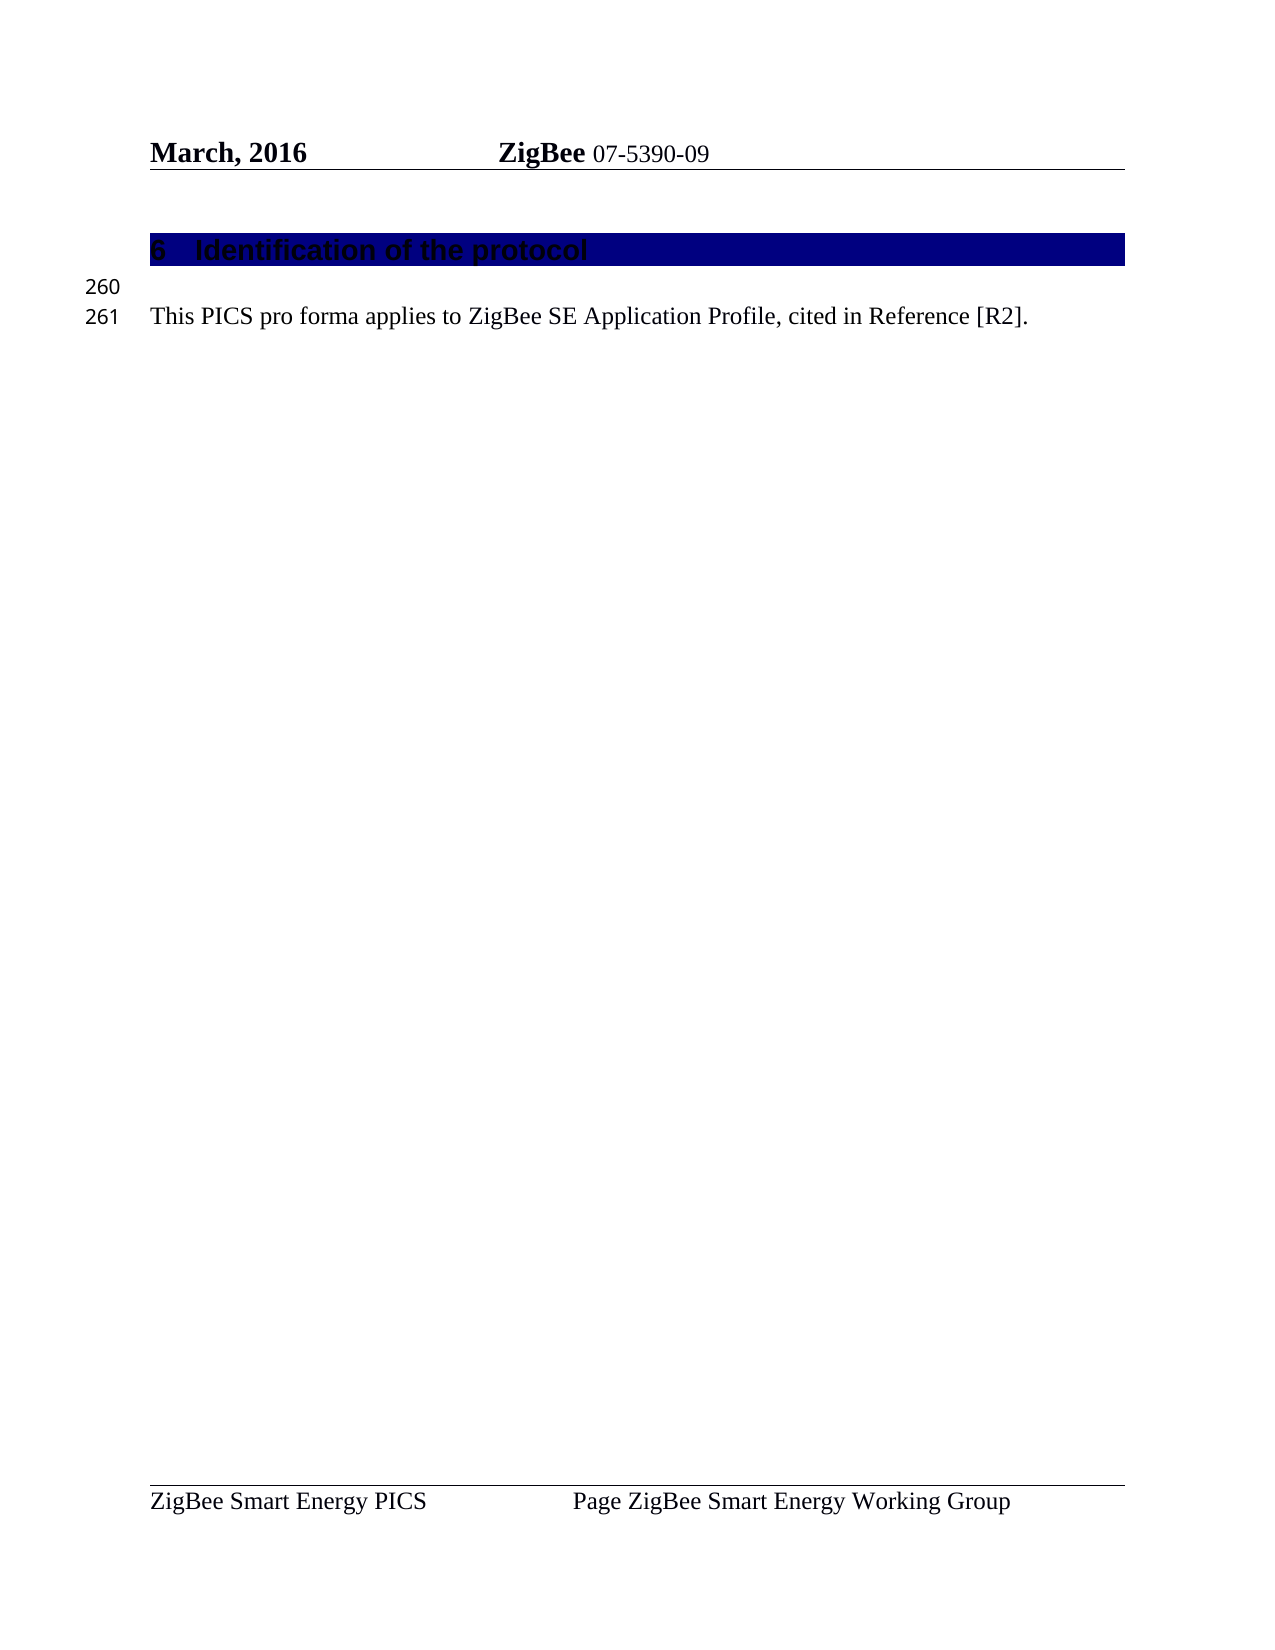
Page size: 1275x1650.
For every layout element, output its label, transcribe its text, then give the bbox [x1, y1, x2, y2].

text This PICS pro forma applies to ZigBee SE Application Profile, cited in Reference [R2]. [150, 301, 1125, 330]
title Identification of the protocol [150, 233, 1125, 266]
